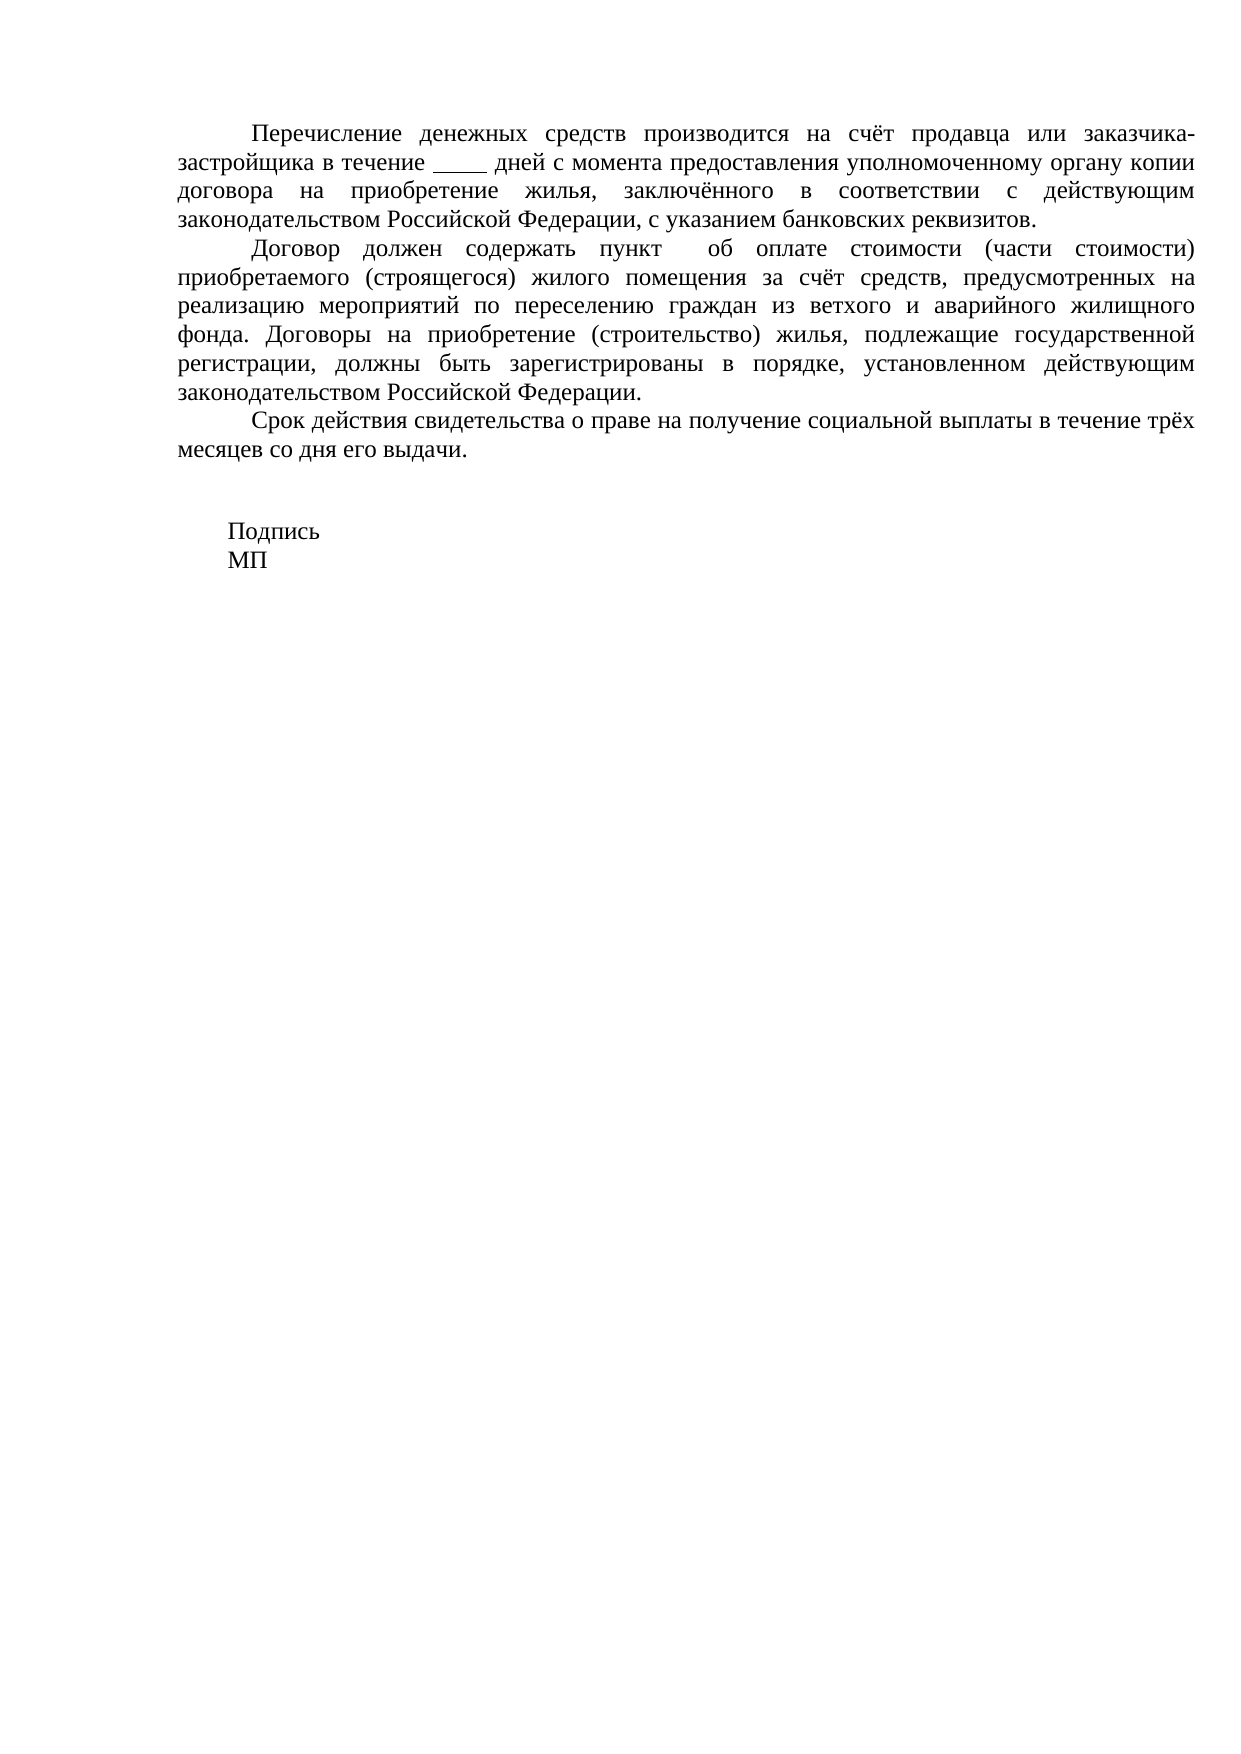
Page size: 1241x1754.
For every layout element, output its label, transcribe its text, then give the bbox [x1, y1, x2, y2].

text Договор должен содержать пункт об оплате стоимости (части стоимости) приобретаемого (строящегося) жилого помещения за счёт средств, предусмотренных на реализацию мероприятий по переселению граждан из ветхого и аварийного жилищного фонда. Договоры на приобретение (строительство) жилья, подлежащие государственной регистрации, должны быть зарегистрированы в порядке, установленном действующим законодательством Российской Федерации. [177, 233, 1196, 406]
text Подпись [177, 516, 1196, 545]
text Срок действия свидетельства о праве на получение социальной выплаты в течение трёх месяцев со дня его выдачи. [177, 406, 1196, 463]
text МП [177, 545, 1196, 573]
text Перечисление денежных средств производится на счёт продавца или заказчика-застройщика в течение дней с момента предоставления уполномоченному органу копии договора на приобретение жилья, заключённого в соответствии с действующим законодательством Российской Федерации, с указанием банковских реквизитов. [177, 118, 1196, 233]
